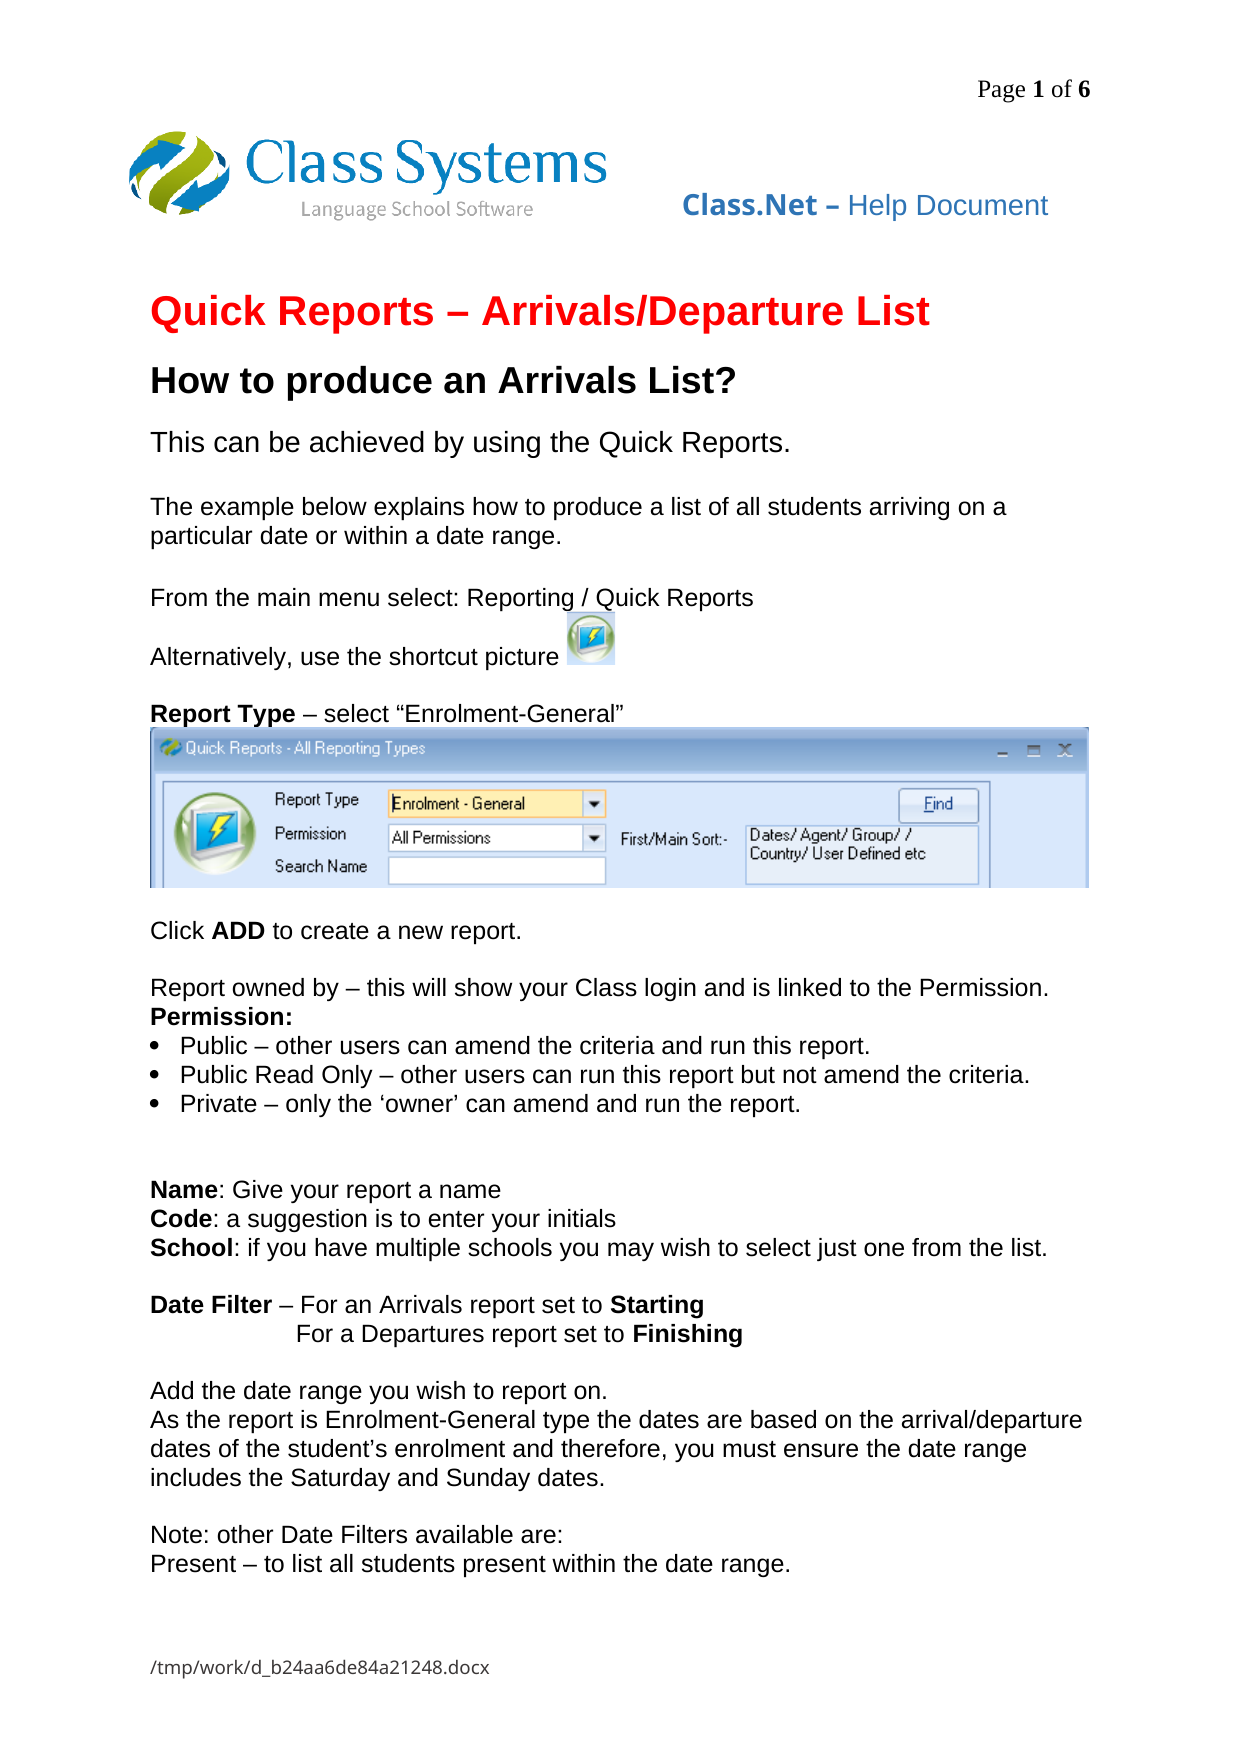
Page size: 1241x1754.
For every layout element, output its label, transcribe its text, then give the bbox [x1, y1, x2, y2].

text Report owned by – this will show your Class login and is linked to the Permission. [150, 973, 1090, 1002]
text Note: other Date Filters available are: [150, 1520, 1090, 1549]
text School: if you have multiple schools you may wish to select just one from the list. [150, 1232, 1090, 1261]
text As the report is Enrolment-General type the dates are based on the arrival/departure dates of the student’s enrolment and therefore, you must ensure the date range includes the Saturday and Sunday dates. [150, 1405, 1090, 1491]
title Quick Reports – Arrivals/Departure List [150, 286, 1090, 334]
picture [307, 169, 318, 179]
list Public – other users can amend the criteria and run this report. [150, 1031, 1090, 1060]
list Private – only the ‘owner’ can amend and run the report. [150, 1089, 1090, 1117]
text This can be achieved by using the Quick Reports. [150, 425, 1090, 458]
text From the main menu select: Reporting / Quick Reports [150, 583, 1090, 612]
text Permission: [150, 1002, 1090, 1031]
text Code: a suggestion is to enter your initials [150, 1204, 1090, 1232]
text Add the date range you wish to report on. [150, 1376, 1090, 1405]
text Click ADD to create a new report. [150, 916, 1090, 945]
text How to produce an Arrivals List? [150, 358, 1090, 401]
subtitle Class.Net – Help Document [150, 184, 1090, 224]
picture [90, 87, 649, 238]
text Alternatively, use the shortcut picture [150, 612, 1090, 670]
text The example below explains how to produce a list of all students arriving on a particular date or within a date range. [150, 492, 1090, 549]
picture [150, 727, 1089, 888]
picture [512, 155, 524, 165]
text Name: Give your report a name [150, 1175, 1090, 1204]
picture [566, 611, 616, 665]
text Present – to list all students present within the date range. [150, 1549, 1090, 1577]
list Public Read Only – other users can run this report but not amend the criteria. [150, 1060, 1090, 1089]
text Date Filter – For an Arrivals report set to Starting For a Departures report set to Finishing [150, 1290, 1090, 1347]
